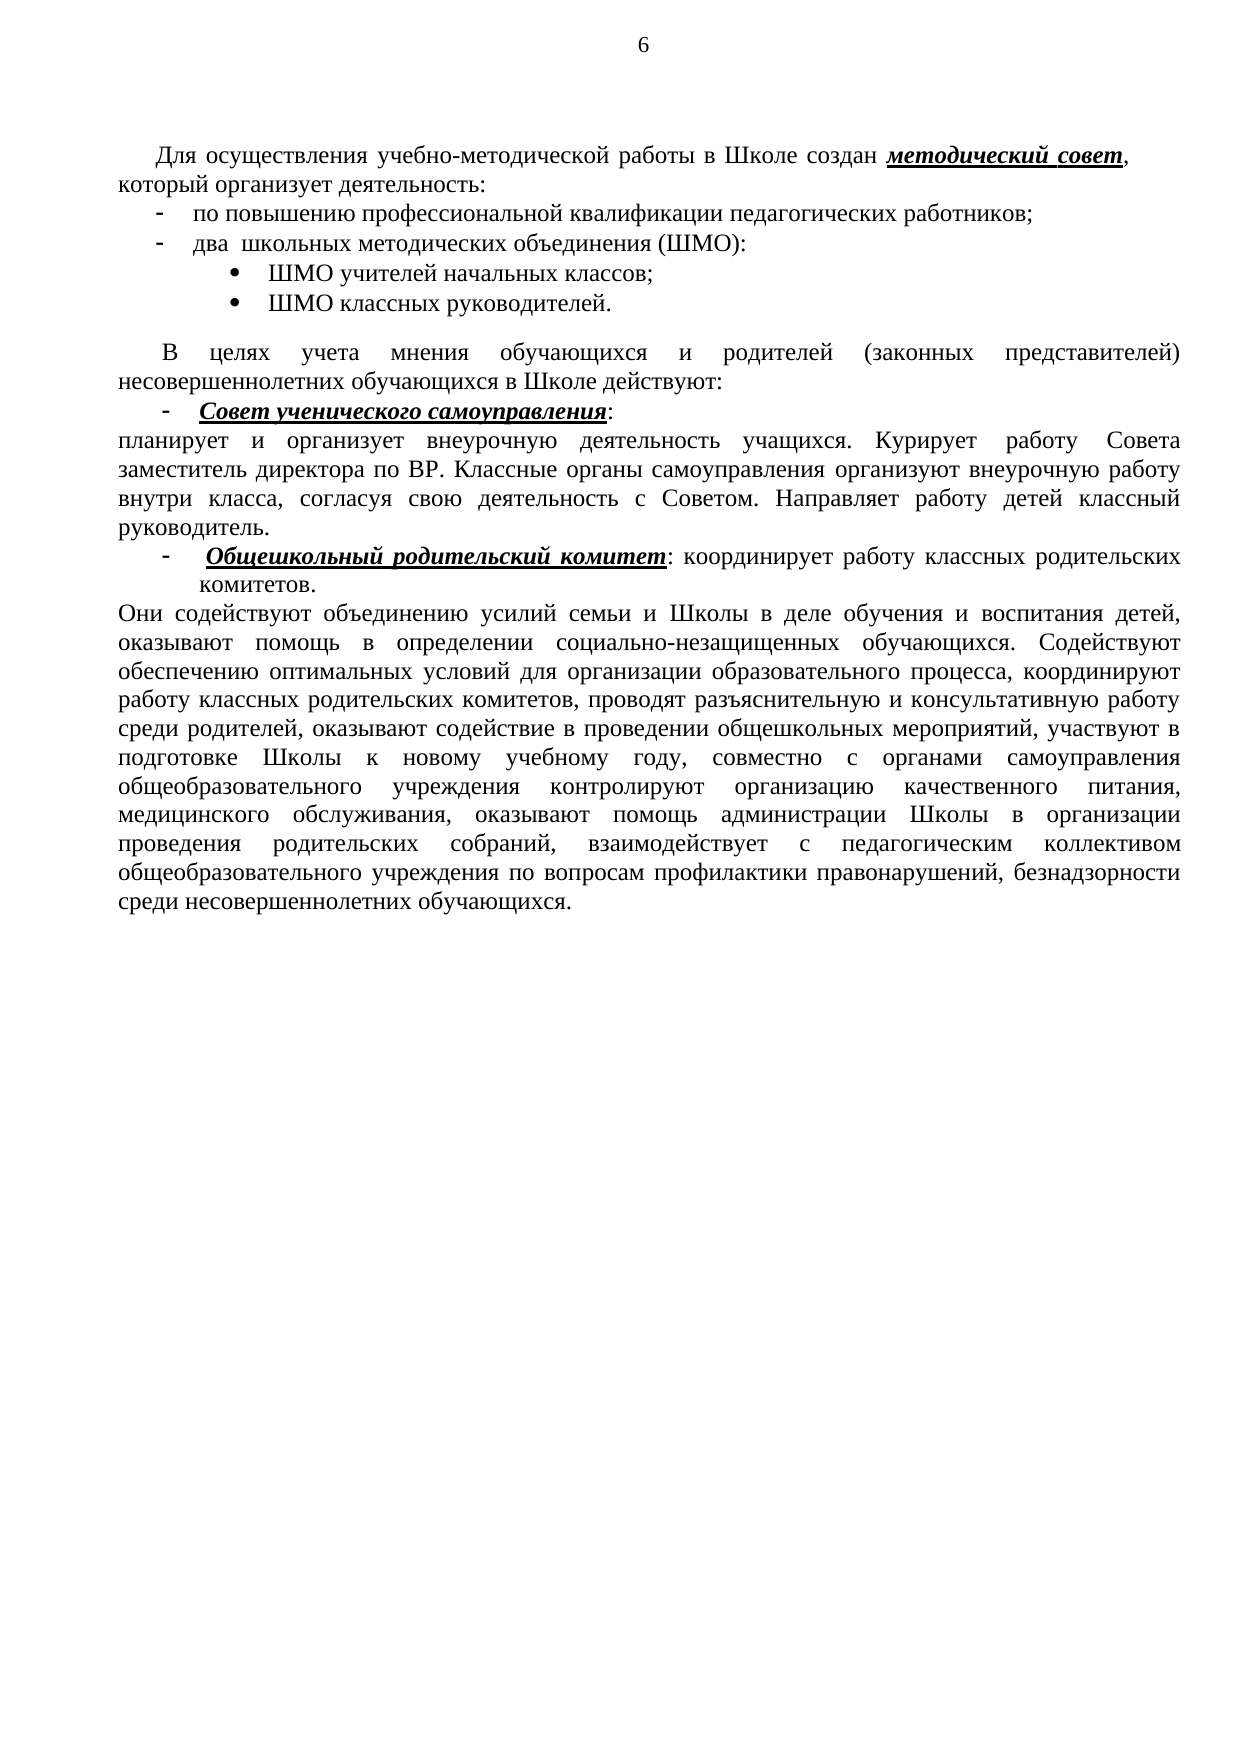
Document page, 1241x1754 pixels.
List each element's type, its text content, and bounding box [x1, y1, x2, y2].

text Они содействуют объединению усилий семьи и Школы в деле обучения и воспитания детей, оказывают помощь в определении социально-незащищенных обучающихся. Содействуют обеспечению оптимальных условий для организации образовательного процесса, координируют работу классных родительских комитетов, проводят разъяснительную и консультативную работу среди родителей, оказывают содействие в проведении общешкольных мероприятий, участвуют в подготовке Школы к новому учебному году, совместно с органами самоуправления общеобразовательного учреждения контролируют организацию качественного питания, медицинского обслуживания, оказывают помощь администрации Школы в организации проведения родительских собраний, взаимодействует с педагогическим коллективом общеобразовательного учреждения по вопросам профилактики правонарушений, безнадзорности среди несовершеннолетних обучающихся. [118, 598, 1181, 914]
list Совет ученического самоуправления: [162, 395, 1223, 426]
list два школьных методических объединения (ШМО): [155, 227, 1223, 257]
list Общешкольный родительский комитет: координирует работу классных родительских комитетов. [162, 541, 1182, 598]
text планирует и организует внеурочную деятельность учащихся. Курирует работу Совета заместитель директора по ВР. Классные органы самоуправления организуют внеурочную работу внутри класса, согласуя свою деятельность с Советом. Направляет работу детей классный руководитель. [118, 426, 1181, 541]
list ШМО учителей начальных классов; [230, 257, 1223, 288]
text В целях учета мнения обучающихся и родителей (законных представителей) несовершеннолетних обучающихся в Школе действуют: [118, 337, 1181, 395]
list ШМО классных руководителей. [230, 288, 1223, 318]
text Для осуществления учебно-методической работы в Школе создан методический совет, который организует деятельность: [118, 140, 1176, 197]
list по повышению профессиональной квалификации педагогических работников; [155, 198, 1223, 226]
